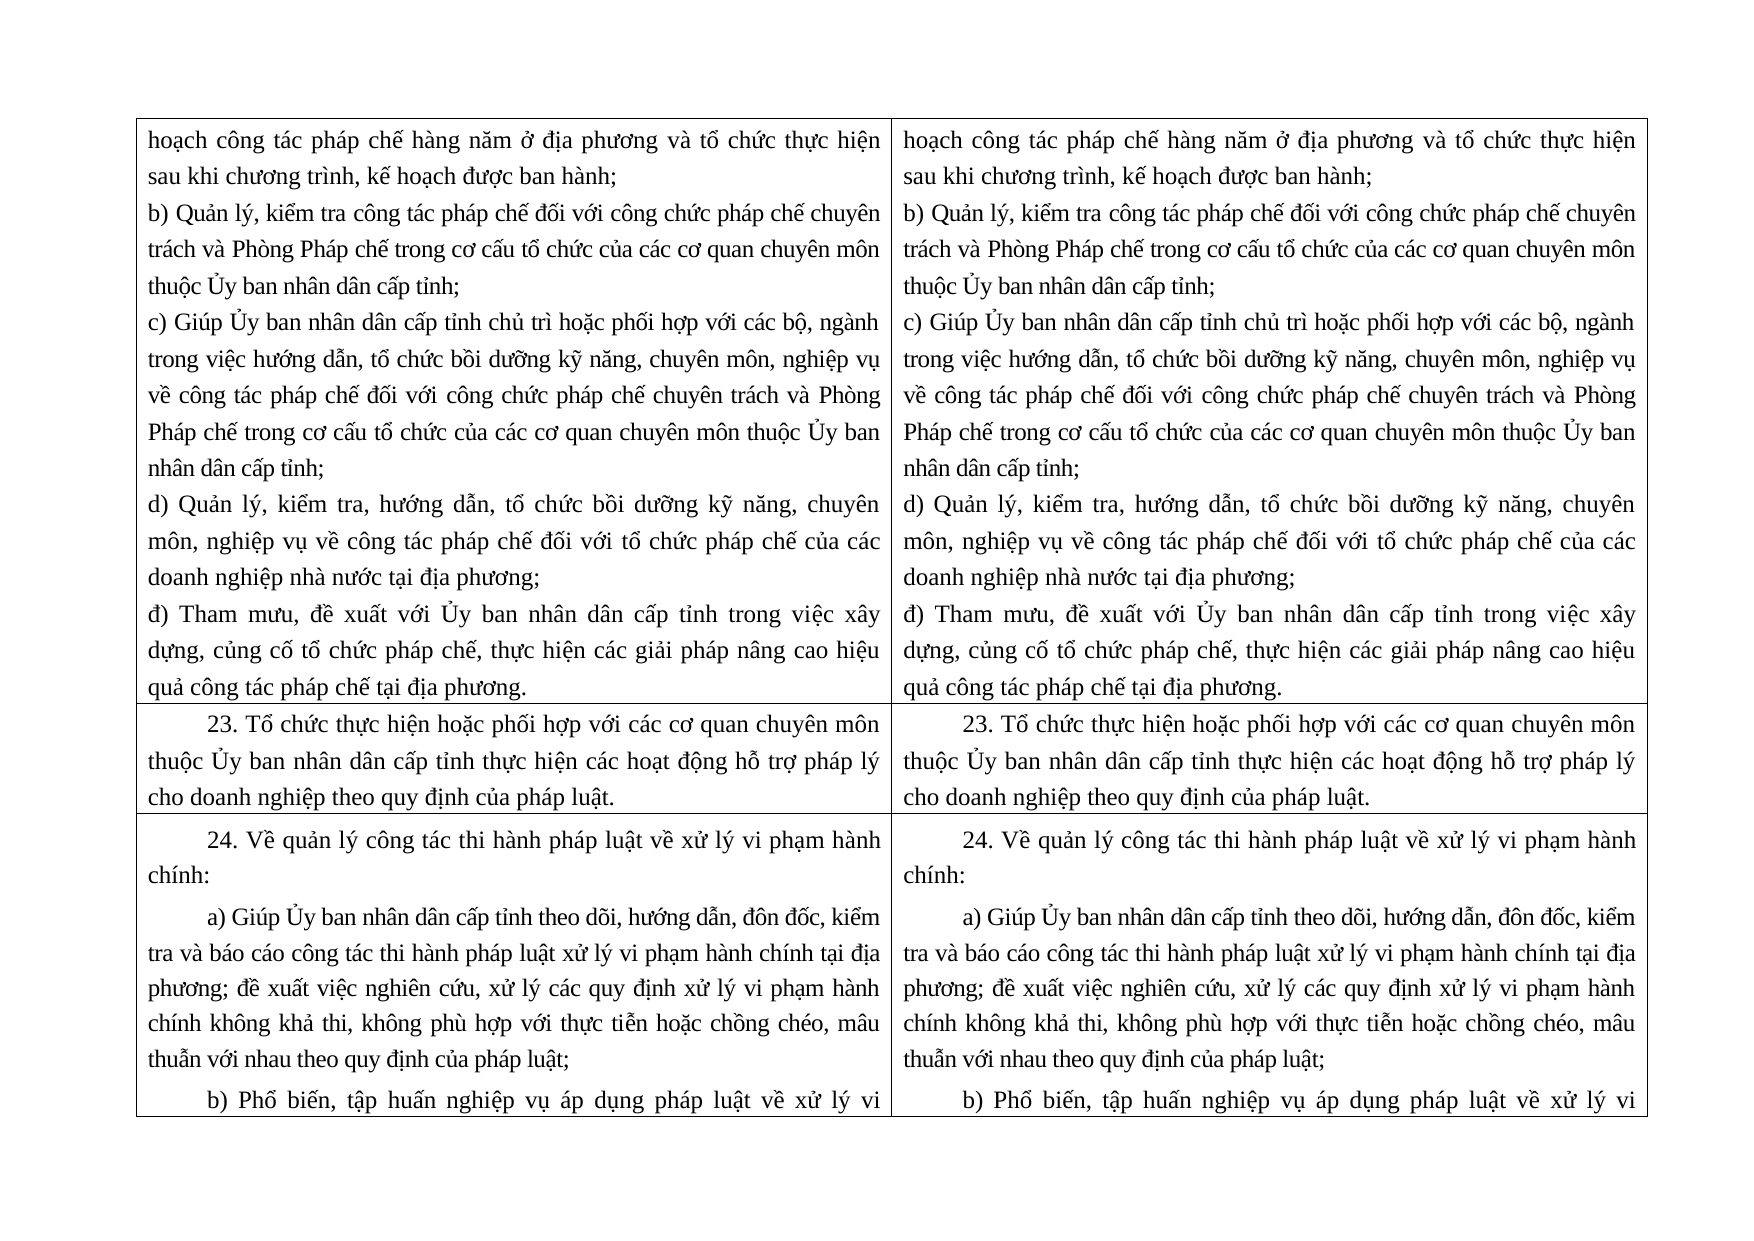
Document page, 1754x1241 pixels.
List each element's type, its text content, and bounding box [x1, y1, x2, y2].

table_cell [137, 119, 891, 702]
table_cell 23. Tổ chức thực hiện hoặc phối hợp với các cơ quan chuyên môn thuộc Ủy ban nhân dân cấp tỉnh thực hiện các hoạt động hỗ trợ pháp lý cho doanh nghiệp theo quy định của pháp luật. [137, 704, 891, 813]
table_cell 23. Tổ chức thực hiện hoặc phối hợp với các cơ quan chuyên môn thuộc Ủy ban nhân dân cấp tỉnh thực hiện các hoạt động hỗ trợ pháp lý cho doanh nghiệp theo quy định của pháp luật. [892, 704, 1647, 813]
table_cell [137, 814, 891, 1116]
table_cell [892, 814, 1647, 1116]
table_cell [892, 119, 1647, 702]
